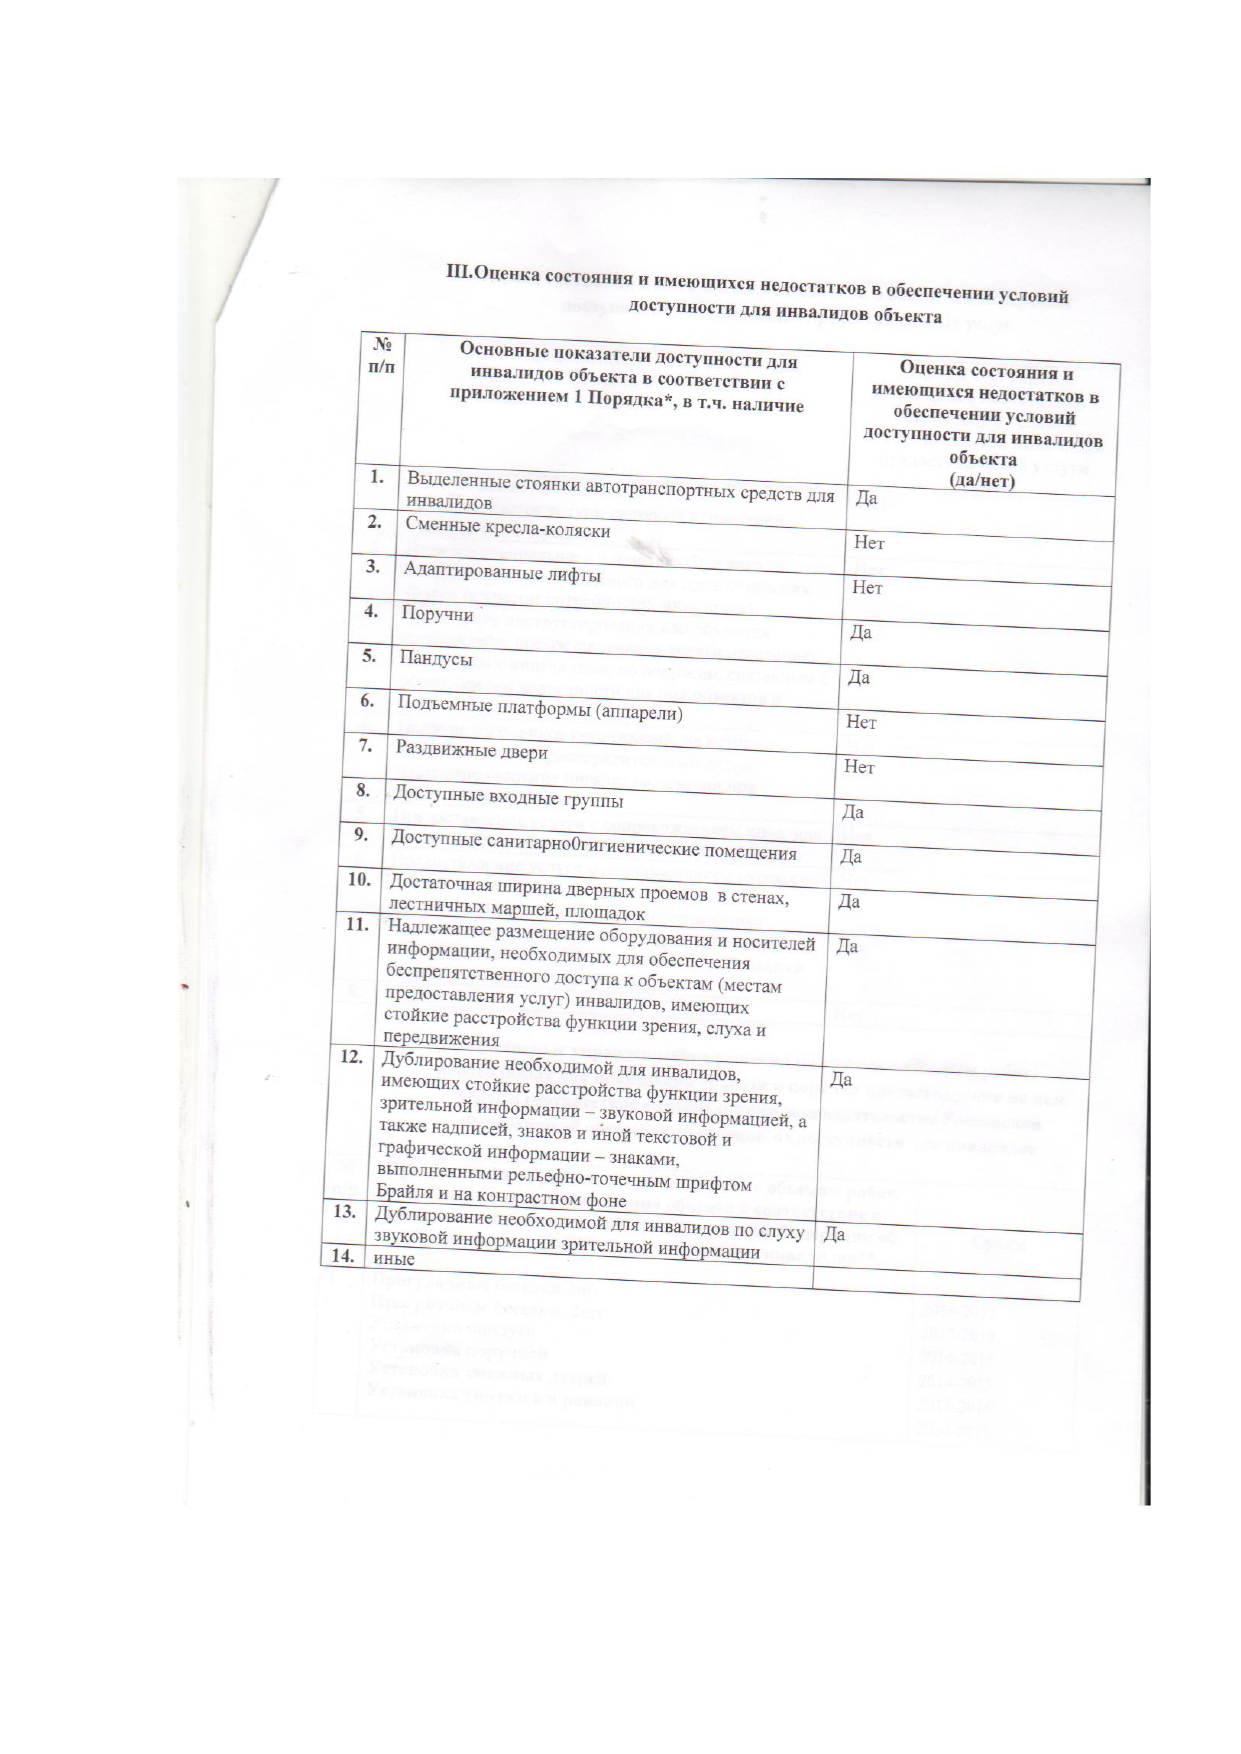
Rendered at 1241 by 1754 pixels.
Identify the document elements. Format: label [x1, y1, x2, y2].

picture [177, 171, 1151, 1512]
